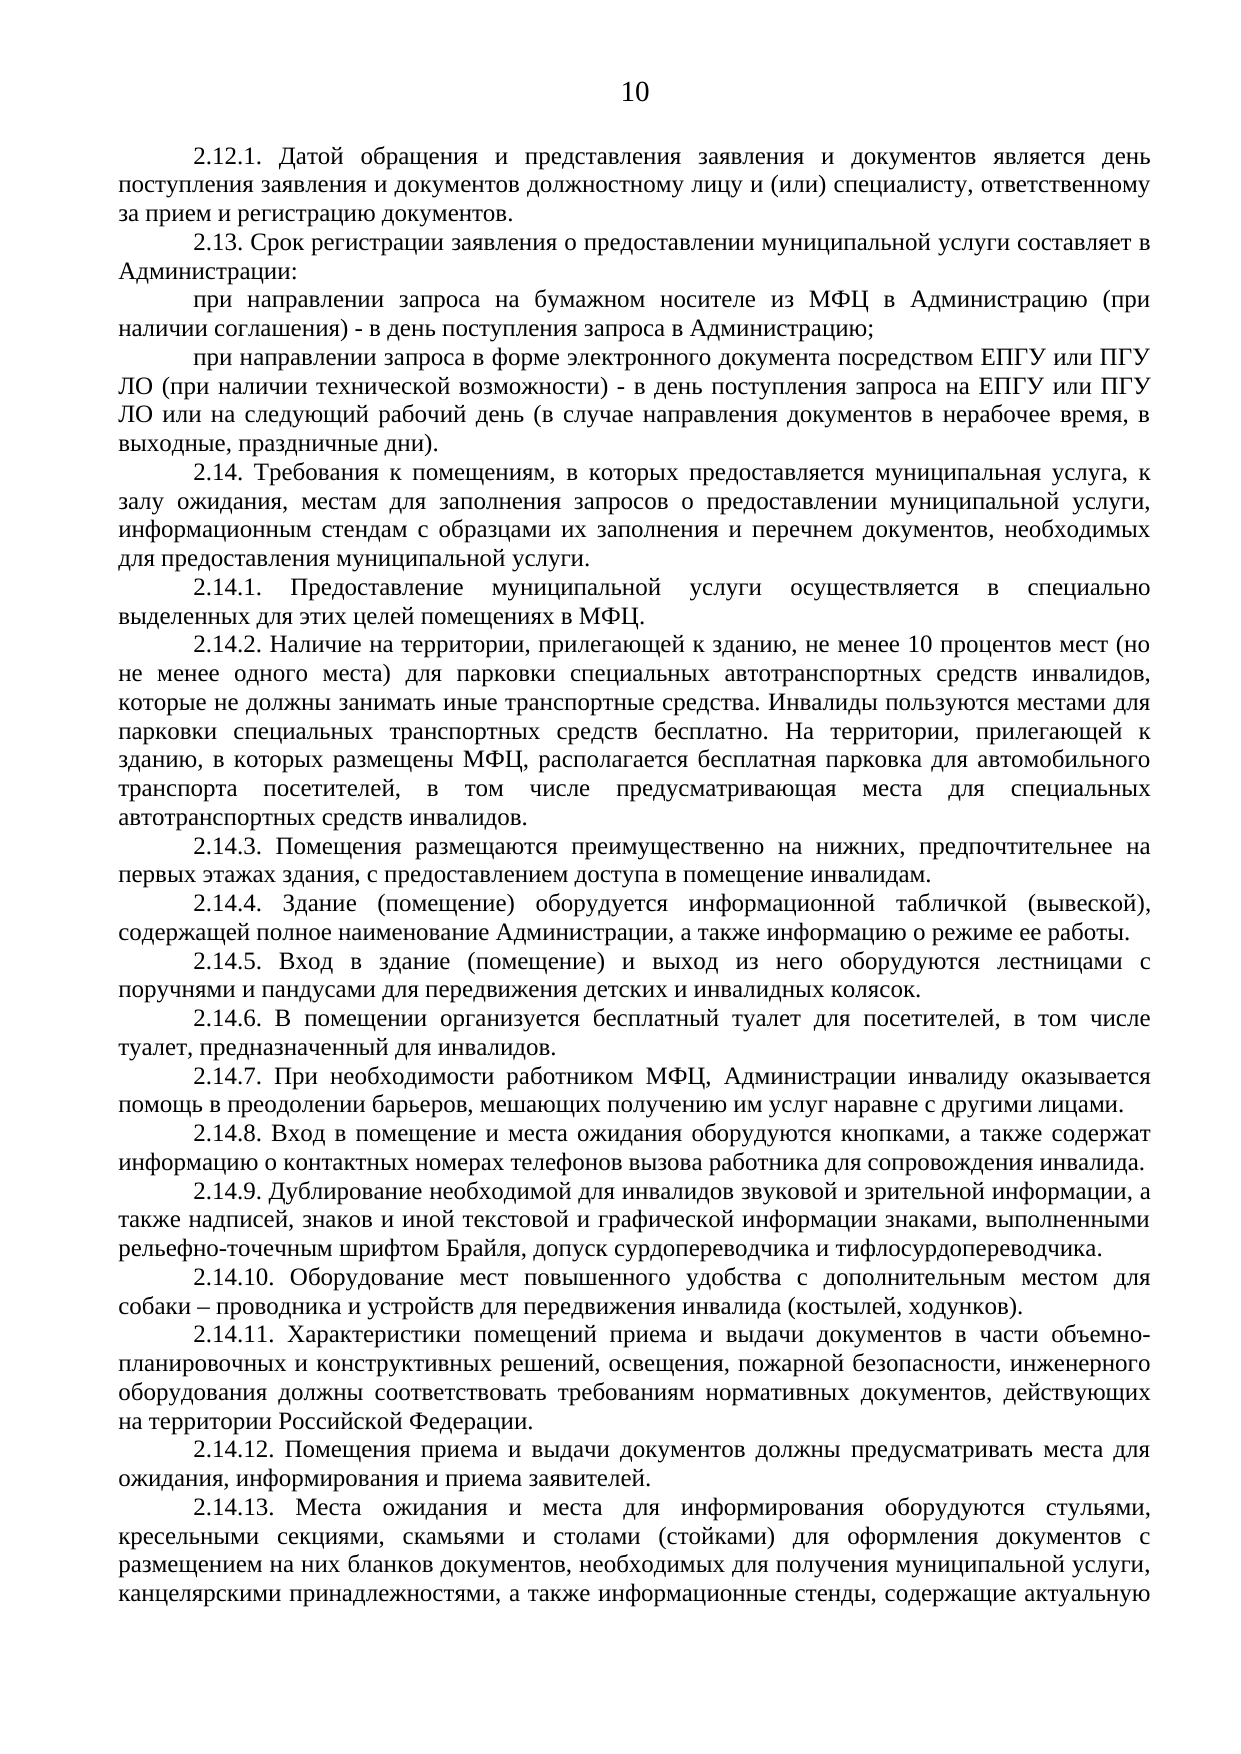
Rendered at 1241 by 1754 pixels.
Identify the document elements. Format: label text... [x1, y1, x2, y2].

text 2.14.11. Характеристики помещений приема и выдачи документов в части объемно-планировочных и конструктивных решений, освещения, пожарной безопасности, инженерного оборудования должны соответствовать требованиям нормативных документов, действующих на территории Российской Федерации. [118, 1319, 1152, 1434]
text 2.14.10. Оборудование мест повышенного удобства с дополнительным местом для собаки – проводника и устройств для передвижения инвалида (костылей, ходунков). [118, 1262, 1152, 1319]
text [118, 1492, 1152, 1607]
text 2.14.3. Помещения размещаются преимущественно на нижних, предпочтительнее на первых этажах здания, с предоставлением доступа в помещение инвалидам. [118, 831, 1152, 888]
text 2.14.9. Дублирование необходимой для инвалидов звуковой и зрительной информации, а также надписей, знаков и иной текстовой и графической информации знаками, выполненными рельефно-точечным шрифтом Брайля, допуск сурдопереводчика и тифлосурдопереводчика. [118, 1176, 1152, 1262]
text 2.14.6. В помещении организуется бесплатный туалет для посетителей, в том числе туалет, предназначенный для инвалидов. [118, 1003, 1152, 1061]
text при направлении запроса в форме электронного документа посредством ЕПГУ или ПГУ ЛО (при наличии технической возможности) - в день поступления запроса на ЕПГУ или ПГУ ЛО или на следующий рабочий день (в случае направления документов в нерабочее время, в выходные, праздничные дни). [118, 342, 1152, 457]
text 2.13. Срок регистрации заявления о предоставлении муниципальной услуги составляет в Администрации: [118, 227, 1152, 284]
text 2.14.8. Вход в помещение и места ожидания оборудуются кнопками, а также содержат информацию о контактных номерах телефонов вызова работника для сопровождения инвалида. [118, 1118, 1152, 1176]
text 2.14.12. Помещения приема и выдачи документов должны предусматривать места для ожидания, информирования и приема заявителей. [118, 1434, 1152, 1492]
text 2.14. Требования к помещениям, в которых предоставляется муниципальная услуга, к залу ожидания, местам для заполнения запросов о предоставлении муниципальной услуги, информационным стендам с образцами их заполнения и перечнем документов, необходимых для предоставления муниципальной услуги. [118, 457, 1152, 572]
text 2.14.4. Здание (помещение) оборудуется информационной табличкой (вывеской), содержащей полное наименование Администрации, а также информацию о режиме ее работы. [118, 888, 1152, 946]
text 2.14.2. Наличие на территории, прилегающей к зданию, не менее 10 процентов мест (но не менее одного места) для парковки специальных автотранспортных средств инвалидов, которые не должны занимать иные транспортные средства. Инвалиды пользуются местами для парковки специальных транспортных средств бесплатно. На территории, прилегающей к зданию, в которых размещены МФЦ, располагается бесплатная парковка для автомобильного транспорта посетителей, в том числе предусматривающая места для специальных автотранспортных средств инвалидов. [118, 629, 1152, 831]
text 2.12.1. Датой обращения и представления заявления и документов является день поступления заявления и документов должностному лицу и (или) специалисту, ответственному за прием и регистрацию документов. [118, 141, 1152, 227]
text 2.14.7. При необходимости работником МФЦ, Администрации инвалиду оказывается помощь в преодолении барьеров, мешающих получению им услуг наравне с другими лицами. [118, 1061, 1152, 1118]
text 2.14.1. Предоставление муниципальной услуги осуществляется в специально выделенных для этих целей помещениях в МФЦ. [118, 572, 1152, 629]
text 2.14.5. Вход в здание (помещение) и выход из него оборудуются лестницами с поручнями и пандусами для передвижения детских и инвалидных колясок. [118, 946, 1152, 1003]
text при направлении запроса на бумажном носителе из МФЦ в Администрацию (при наличии соглашения) - в день поступления запроса в Администрацию; [118, 284, 1152, 342]
